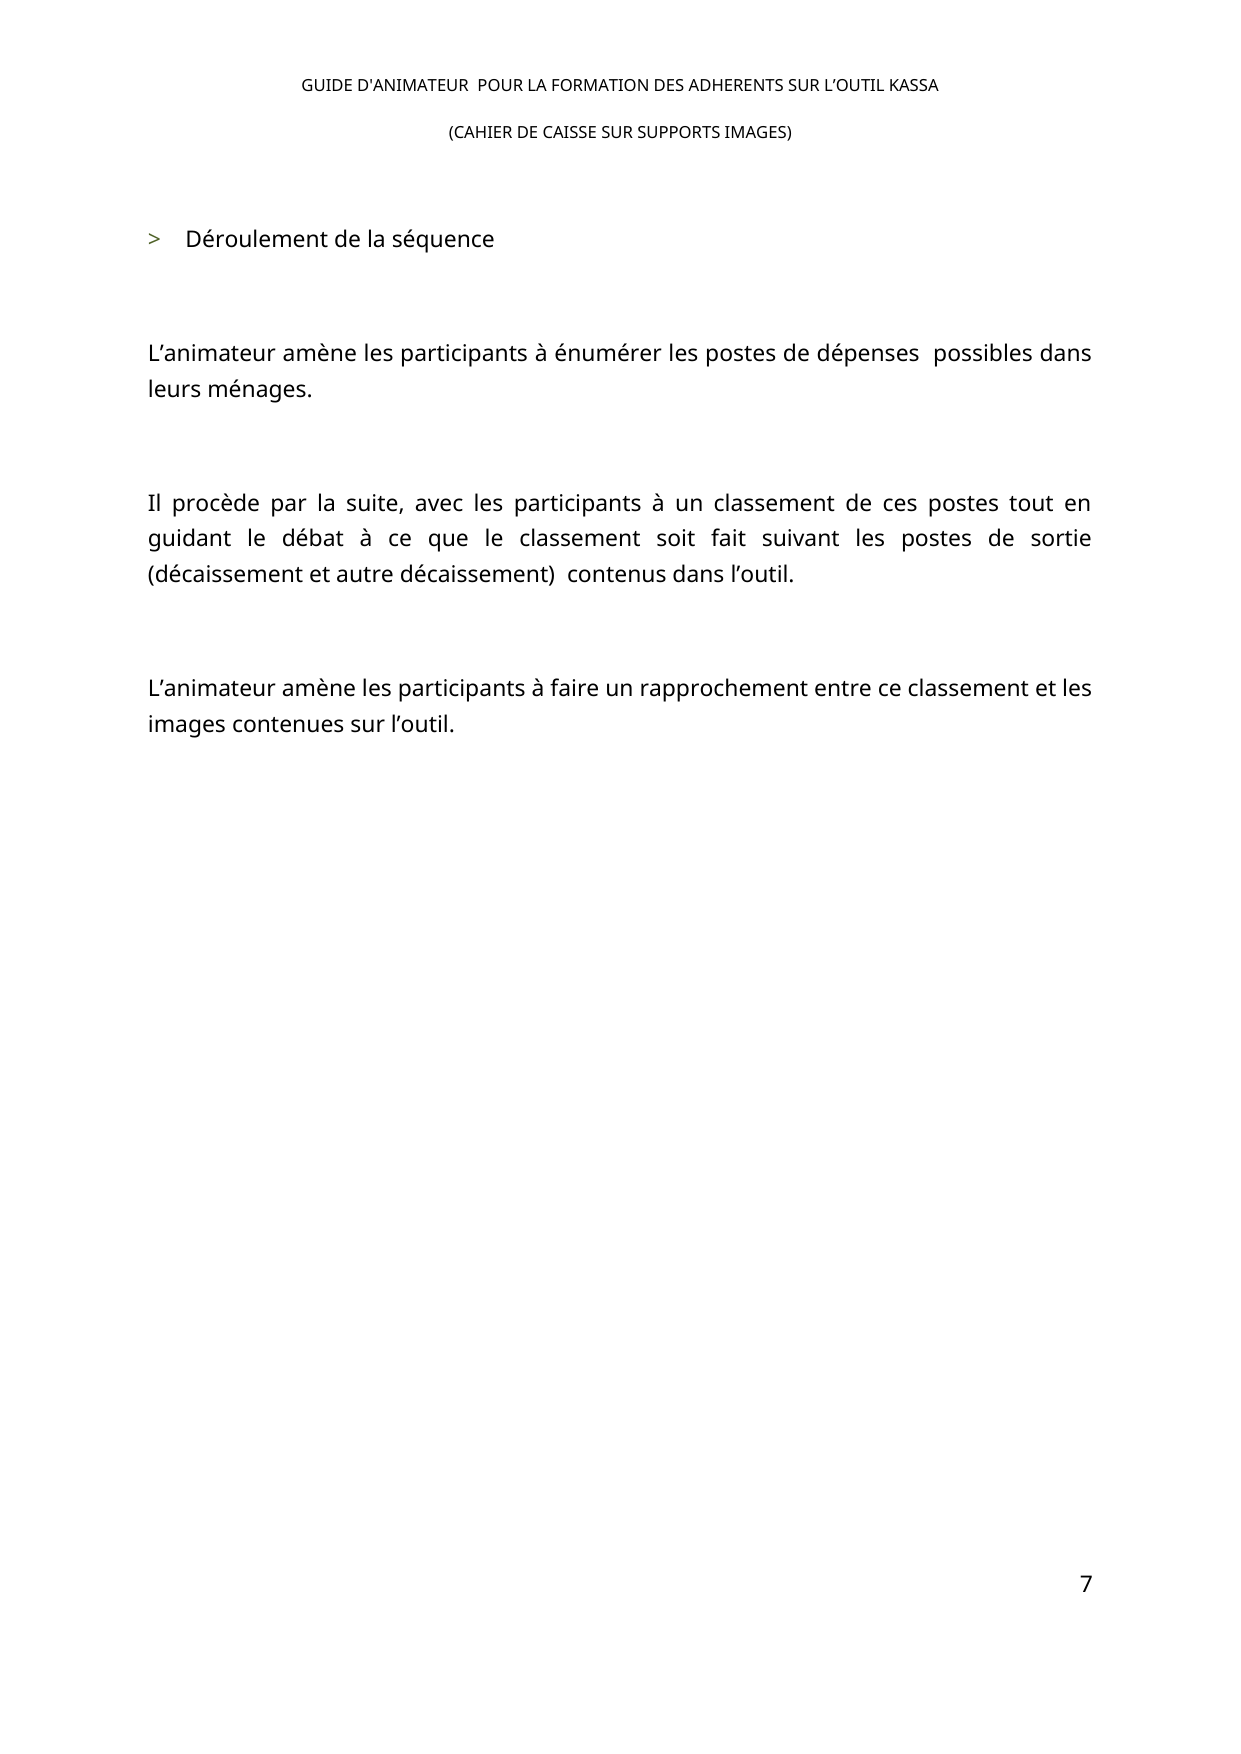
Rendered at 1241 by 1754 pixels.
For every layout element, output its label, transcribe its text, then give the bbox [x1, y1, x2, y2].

text L’animateur amène les participants à faire un rapprochement entre ce classement et les images contenues sur l’outil. [148, 672, 1093, 739]
text Il procède par la suite, avec les participants à un classement de ces postes tout en guidant le débat à ce que le classement soit fait suivant les postes de sortie (décaissement et autre décaissement) contenus dans l’outil. [148, 486, 1093, 589]
text L’animateur amène les participants à énumérer les postes de dépenses possibles dans leurs ménages. [148, 337, 1093, 404]
text Déroulement de la séquence [148, 223, 1093, 255]
